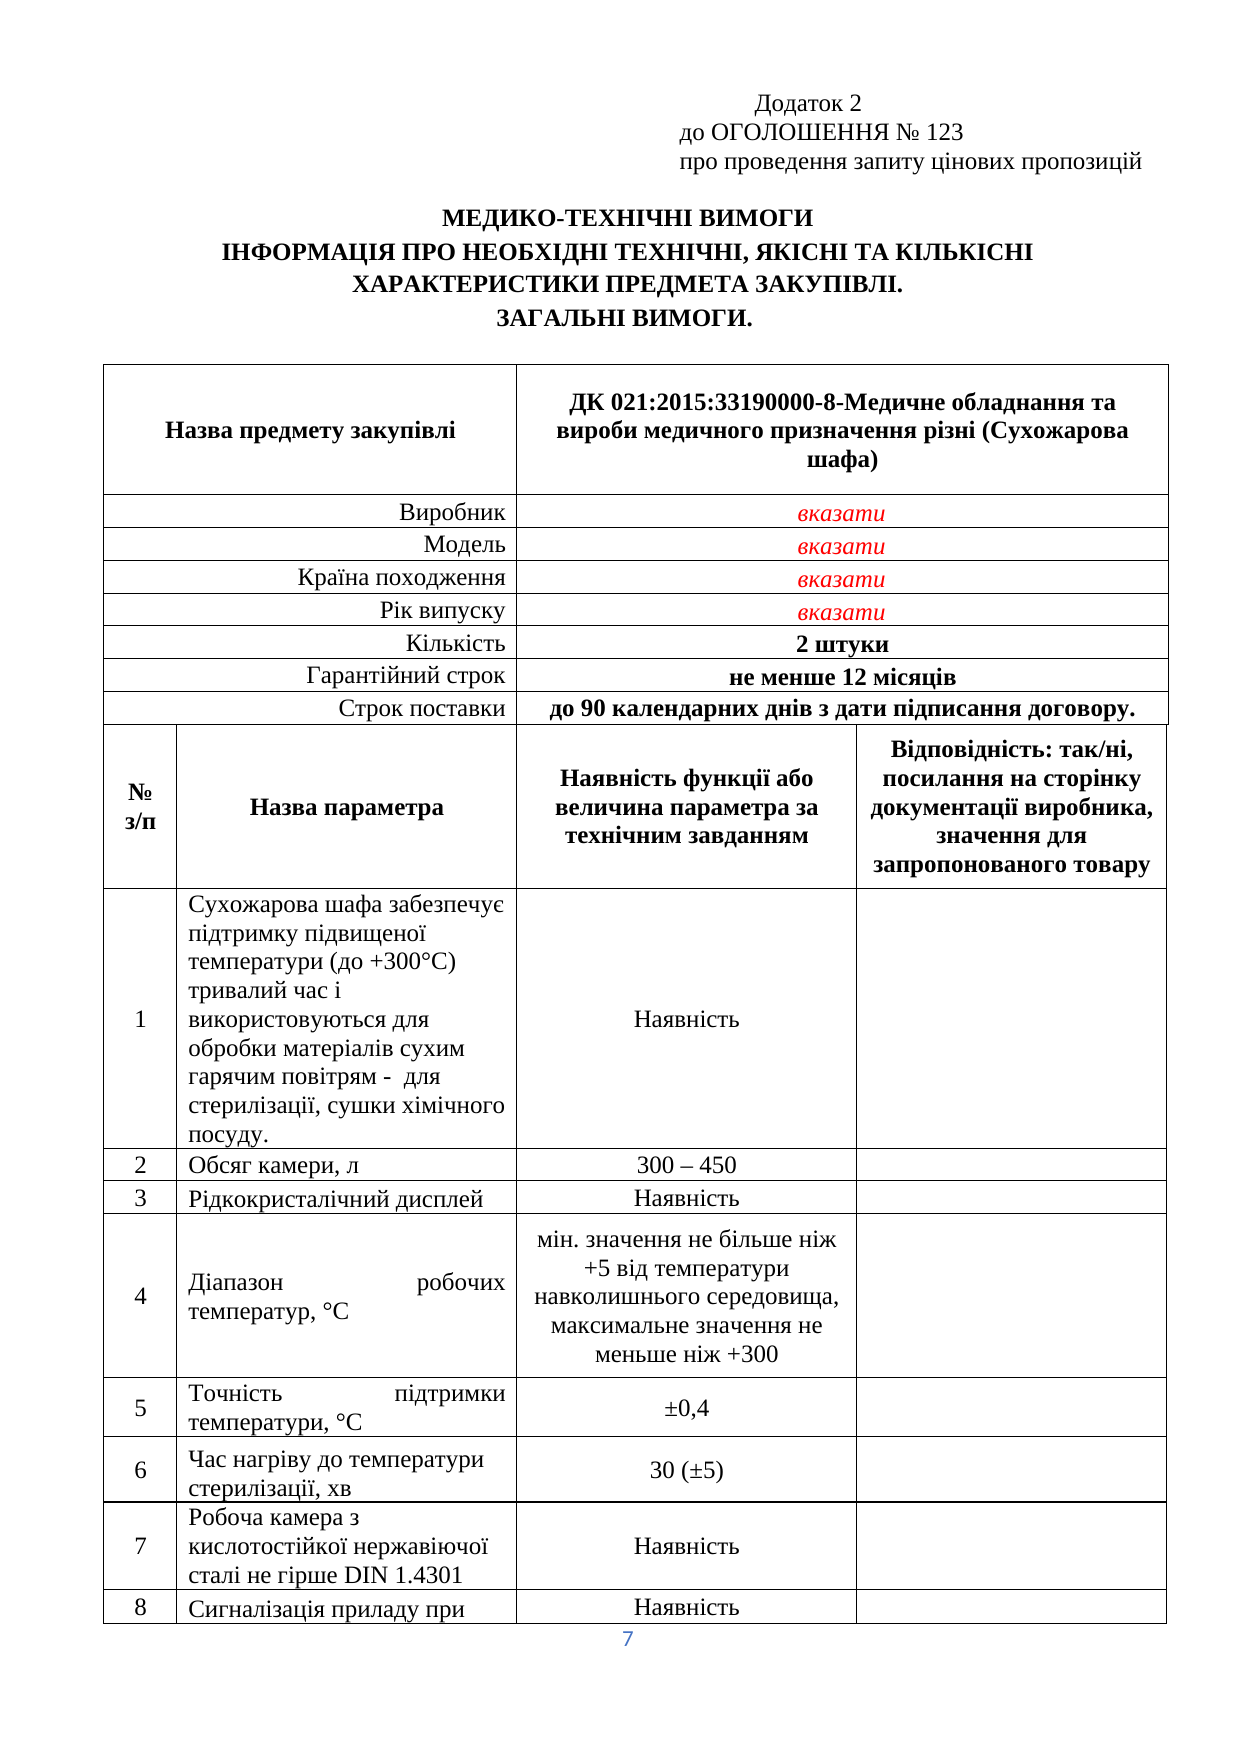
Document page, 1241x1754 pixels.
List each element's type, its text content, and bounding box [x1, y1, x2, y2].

table_header Назва предмету закупівлі [104, 365, 516, 494]
text ІНФОРМАЦІЯ ПРО НЕОБХІДНІ ТЕХНІЧНІ, ЯКІСНІ ТА КІЛЬКІСНІ ХАРАКТЕРИСТИКИ ПРЕДМЕТА ЗАКУПІВЛІ. [103, 237, 1152, 298]
table_cell Виробник [104, 495, 516, 527]
table_cell 5 [104, 1378, 176, 1436]
table_cell [857, 1214, 1166, 1377]
table_cell Сухожарова шафа забезпечує підтримку підвищеної температури (до +300°C) тривалий час і використовуються для обробки матеріалів сухим гарячим повітрям - для стерилізації, сушки хімічного посуду. [177, 889, 516, 1148]
table_cell № з/п [104, 725, 176, 888]
table_cell вказати [517, 528, 1168, 560]
table_cell Відповідність: так/ні, посилання на сторінку документації виробника, значення для запропонованого товару [857, 725, 1166, 888]
table_header ДК 021:2015:33190000-8-Медичне обладнання та вироби медичного призначення різні (Сухожарова шафа) [517, 365, 1168, 494]
table_cell Час нагріву до температури стерилізації, хв [177, 1437, 516, 1501]
table_cell Гарантійний строк [104, 659, 516, 691]
text Додаток 2 [178, 88, 1181, 117]
table_cell 4 [104, 1214, 176, 1377]
table_cell [857, 889, 1166, 1148]
table_cell [857, 1590, 1166, 1623]
table_cell 7 [104, 1503, 176, 1589]
text про проведення запиту цінових пропозицій [103, 146, 1152, 175]
table_cell Строк поставки [104, 692, 516, 724]
table_cell [857, 1149, 1166, 1180]
table_cell Наявність [517, 1503, 856, 1589]
table_cell [857, 1181, 1166, 1213]
table_cell Наявність функції або величина параметра за технічним завданням [517, 725, 856, 888]
table_cell Кількість [104, 626, 516, 658]
table_cell 2 [104, 1149, 176, 1180]
table_cell ±0,4 [517, 1378, 856, 1436]
table_cell вказати [517, 495, 1168, 527]
table_cell Рік випуску [104, 594, 516, 625]
table_cell 6 [104, 1437, 176, 1501]
table_cell Робоча камера з кислотостійкої нержавіючої сталі не гірше DIN 1.4301 [177, 1503, 516, 1589]
table_cell 3 [104, 1181, 176, 1213]
text до ОГОЛОШЕННЯ № 123 [103, 117, 1152, 146]
table_cell 30 (±5) [517, 1437, 856, 1501]
table_cell вказати [517, 594, 1168, 625]
table_cell до 90 календарних днів з дати підписання договору. [517, 692, 1168, 724]
table_cell 8 [104, 1590, 176, 1623]
table_cell Країна походження [104, 561, 516, 592]
table_cell Назва параметра [177, 725, 516, 888]
table_cell [857, 1503, 1166, 1589]
text ЗАГАЛЬНІ ВИМОГИ. [103, 303, 1152, 331]
table_cell Наявність [517, 889, 856, 1148]
table_cell вказати [517, 561, 1168, 592]
table_cell не менше 12 місяців [517, 659, 1168, 691]
text МЕДИКО-ТЕХНІЧНІ ВИМОГИ [103, 203, 1152, 232]
table_cell [857, 1378, 1166, 1436]
table_cell Точність підтримки температури, °С [177, 1378, 516, 1436]
table_cell Наявність [517, 1181, 856, 1213]
table_cell Модель [104, 528, 516, 560]
table_cell Рідкокристалічний дисплей [177, 1181, 516, 1213]
table_cell 2 штуки [517, 626, 1168, 658]
table_cell мін. значення не більше ніж +5 від температури навколишнього середовища, максимальне значення не меньше ніж +300 [517, 1214, 856, 1377]
table_cell [857, 1437, 1166, 1501]
table_cell 1 [104, 889, 176, 1148]
table_cell Наявність [517, 1590, 856, 1623]
table_cell Діапазон робочих температур, °С [177, 1214, 516, 1377]
table_cell 300 – 450 [517, 1149, 856, 1180]
table_cell Обсяг камери, л [177, 1149, 516, 1180]
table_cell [177, 1590, 516, 1623]
